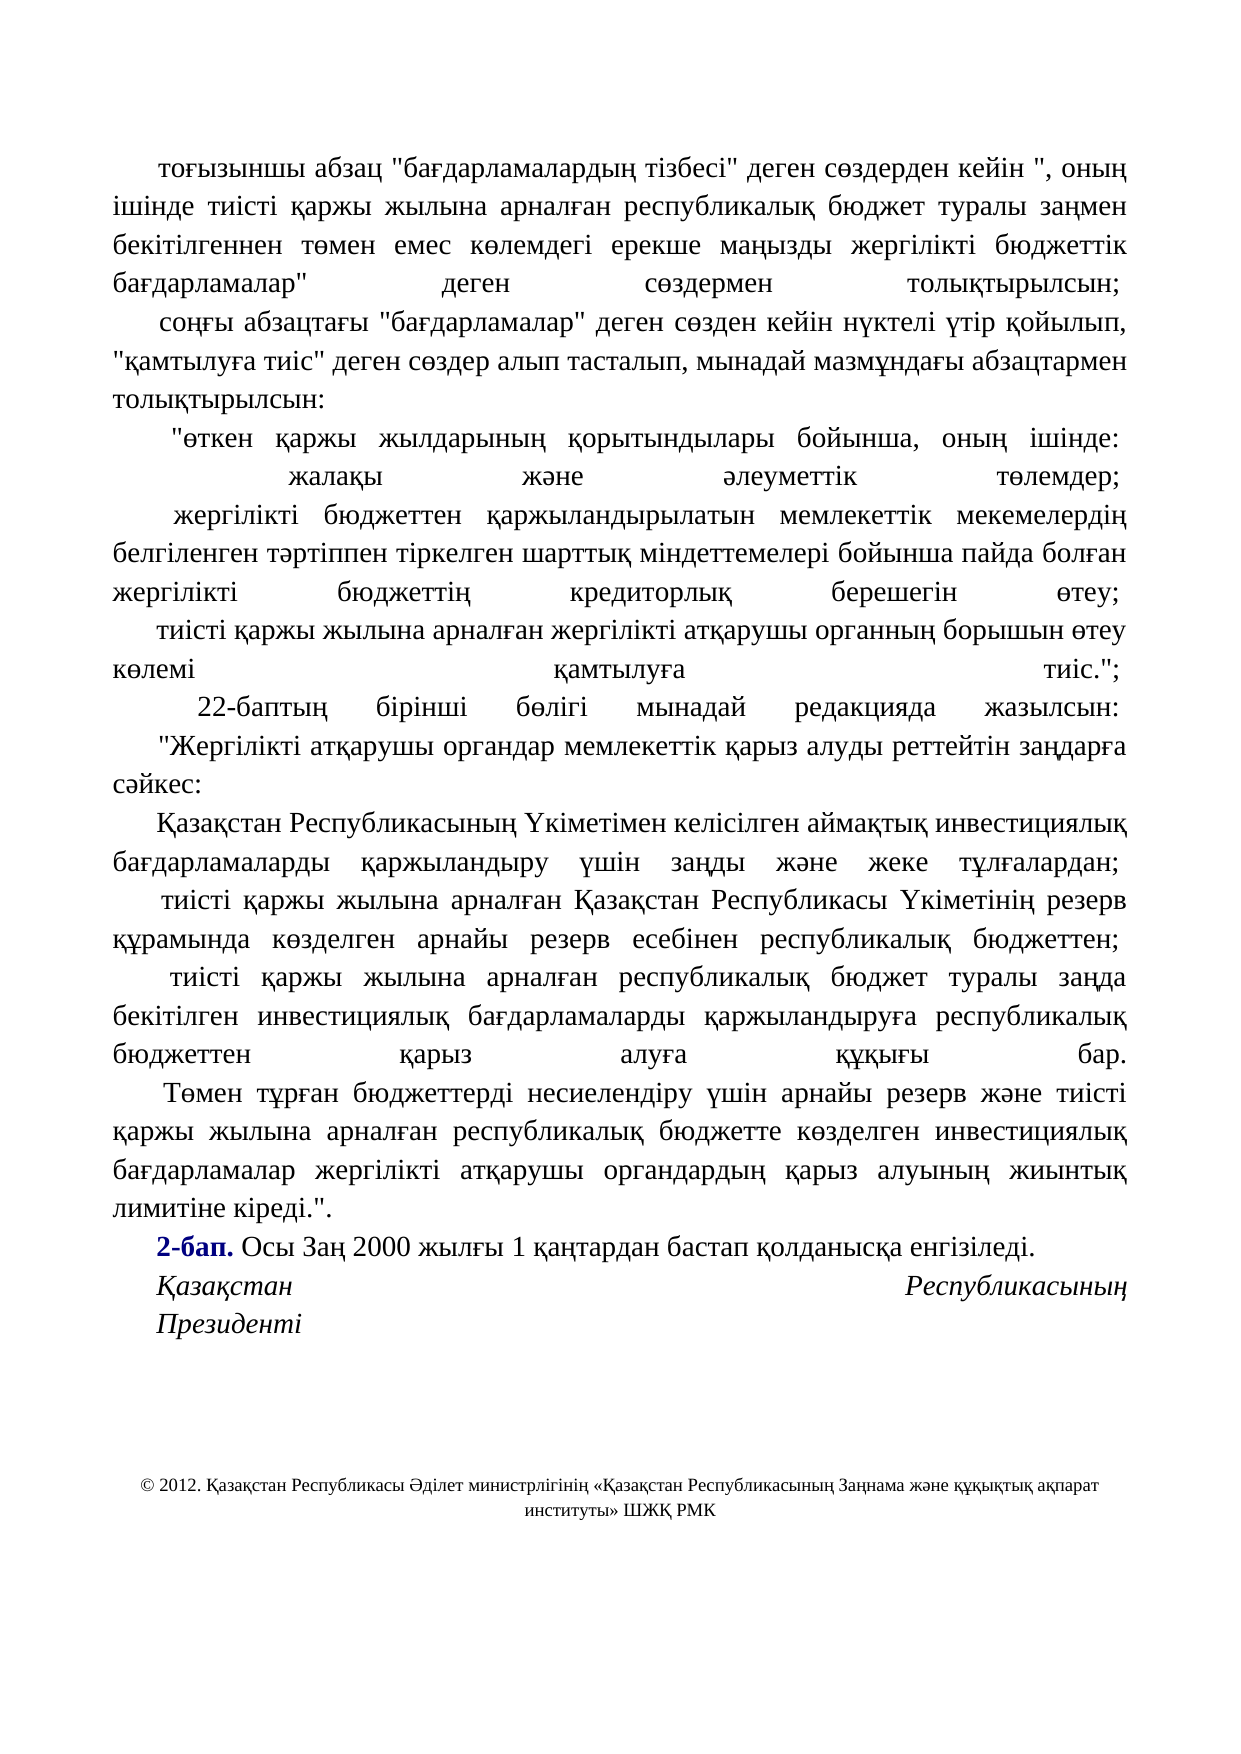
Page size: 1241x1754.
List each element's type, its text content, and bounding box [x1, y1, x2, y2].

text 2-бап. Осы Заң 2000 жылғы 1 қаңтардан бастап қолданысқа енгізіледі. [112, 1229, 1128, 1263]
text © 2012. Қазақстан Республикасы Әділет министрлігінің «Қазақстан Республикасының Заңнама және құқықтық ақпарат институты» ШЖҚ РМК [112, 1474, 1128, 1520]
text Қазақстан Республикасының Президенті [112, 1268, 1128, 1340]
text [112, 150, 1128, 1224]
